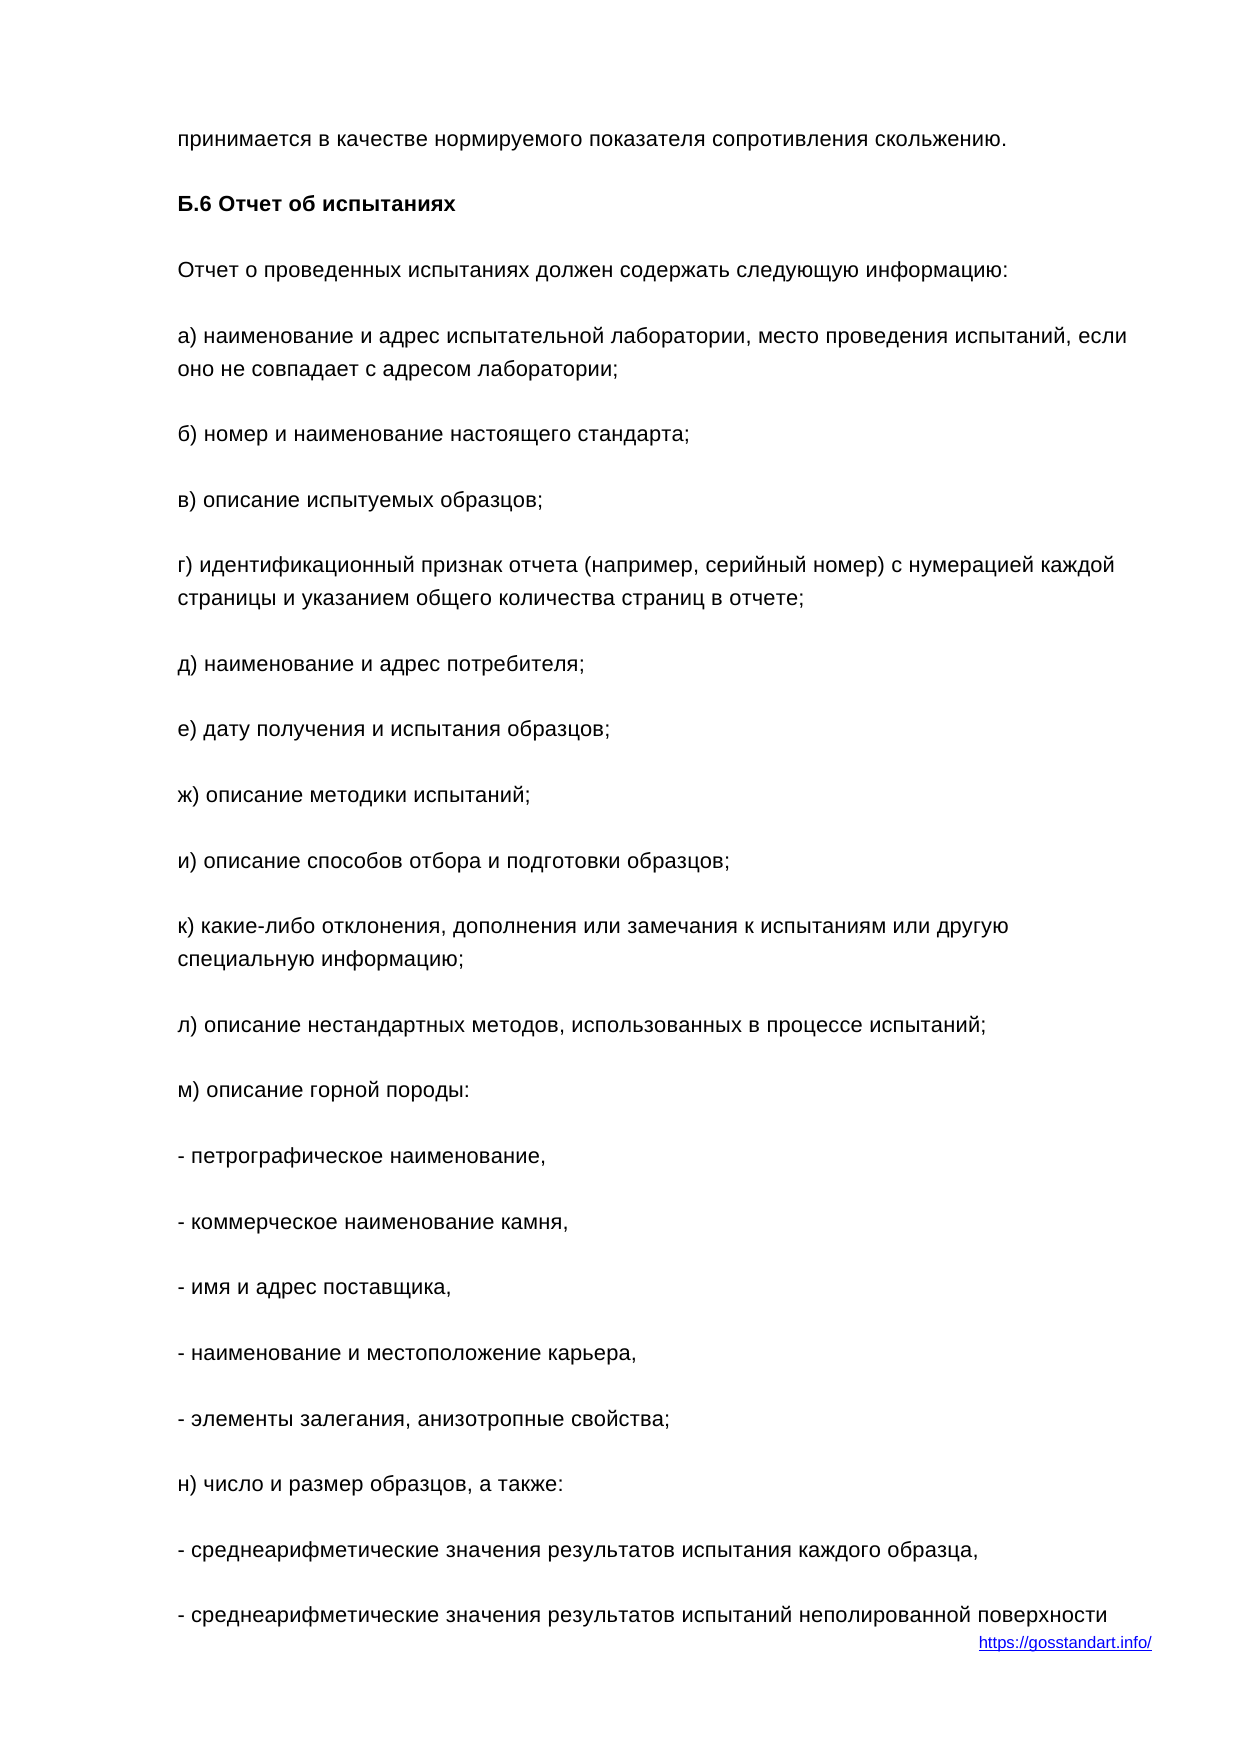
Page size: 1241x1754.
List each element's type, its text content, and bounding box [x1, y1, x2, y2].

text д) наименование и адрес потребителя; [177, 643, 1152, 709]
text ж) описание методики испытаний; [177, 774, 1152, 840]
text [177, 1463, 1152, 1627]
text е) дату получения и испытания образцов; [177, 709, 1152, 774]
text б) номер и наименование настоящего стандарта; [177, 413, 1152, 479]
text м) описание горной породы: - петрографическое наименование, - коммерческое наименование камня, - имя и адрес поставщика, - наименование и местоположение карьера, - элементы залегания, анизотропные свойства; [177, 1070, 1152, 1463]
text Б.6 Отчет об испытаниях Отчет о проведенных испытаниях должен содержать следующую информацию: [177, 184, 1152, 315]
text к) какие-либо отклонения, дополнения или замечания к испытаниям или другую специальную информацию; [177, 906, 1152, 1004]
text и) описание способов отбора и подготовки образцов; [177, 840, 1152, 906]
text а) наименование и адрес испытательной лаборатории, место проведения испытаний, если оно не совпадает с адресом лаборатории; [177, 315, 1152, 413]
text л) описание нестандартных методов, использованных в процессе испытаний; [177, 1004, 1152, 1070]
text г) идентификационный признак отчета (например, серийный номер) с нумерацией каждой страницы и указанием общего количества страниц в отчете; [177, 545, 1152, 643]
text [177, 118, 1152, 184]
text в) описание испытуемых образцов; [177, 479, 1152, 545]
